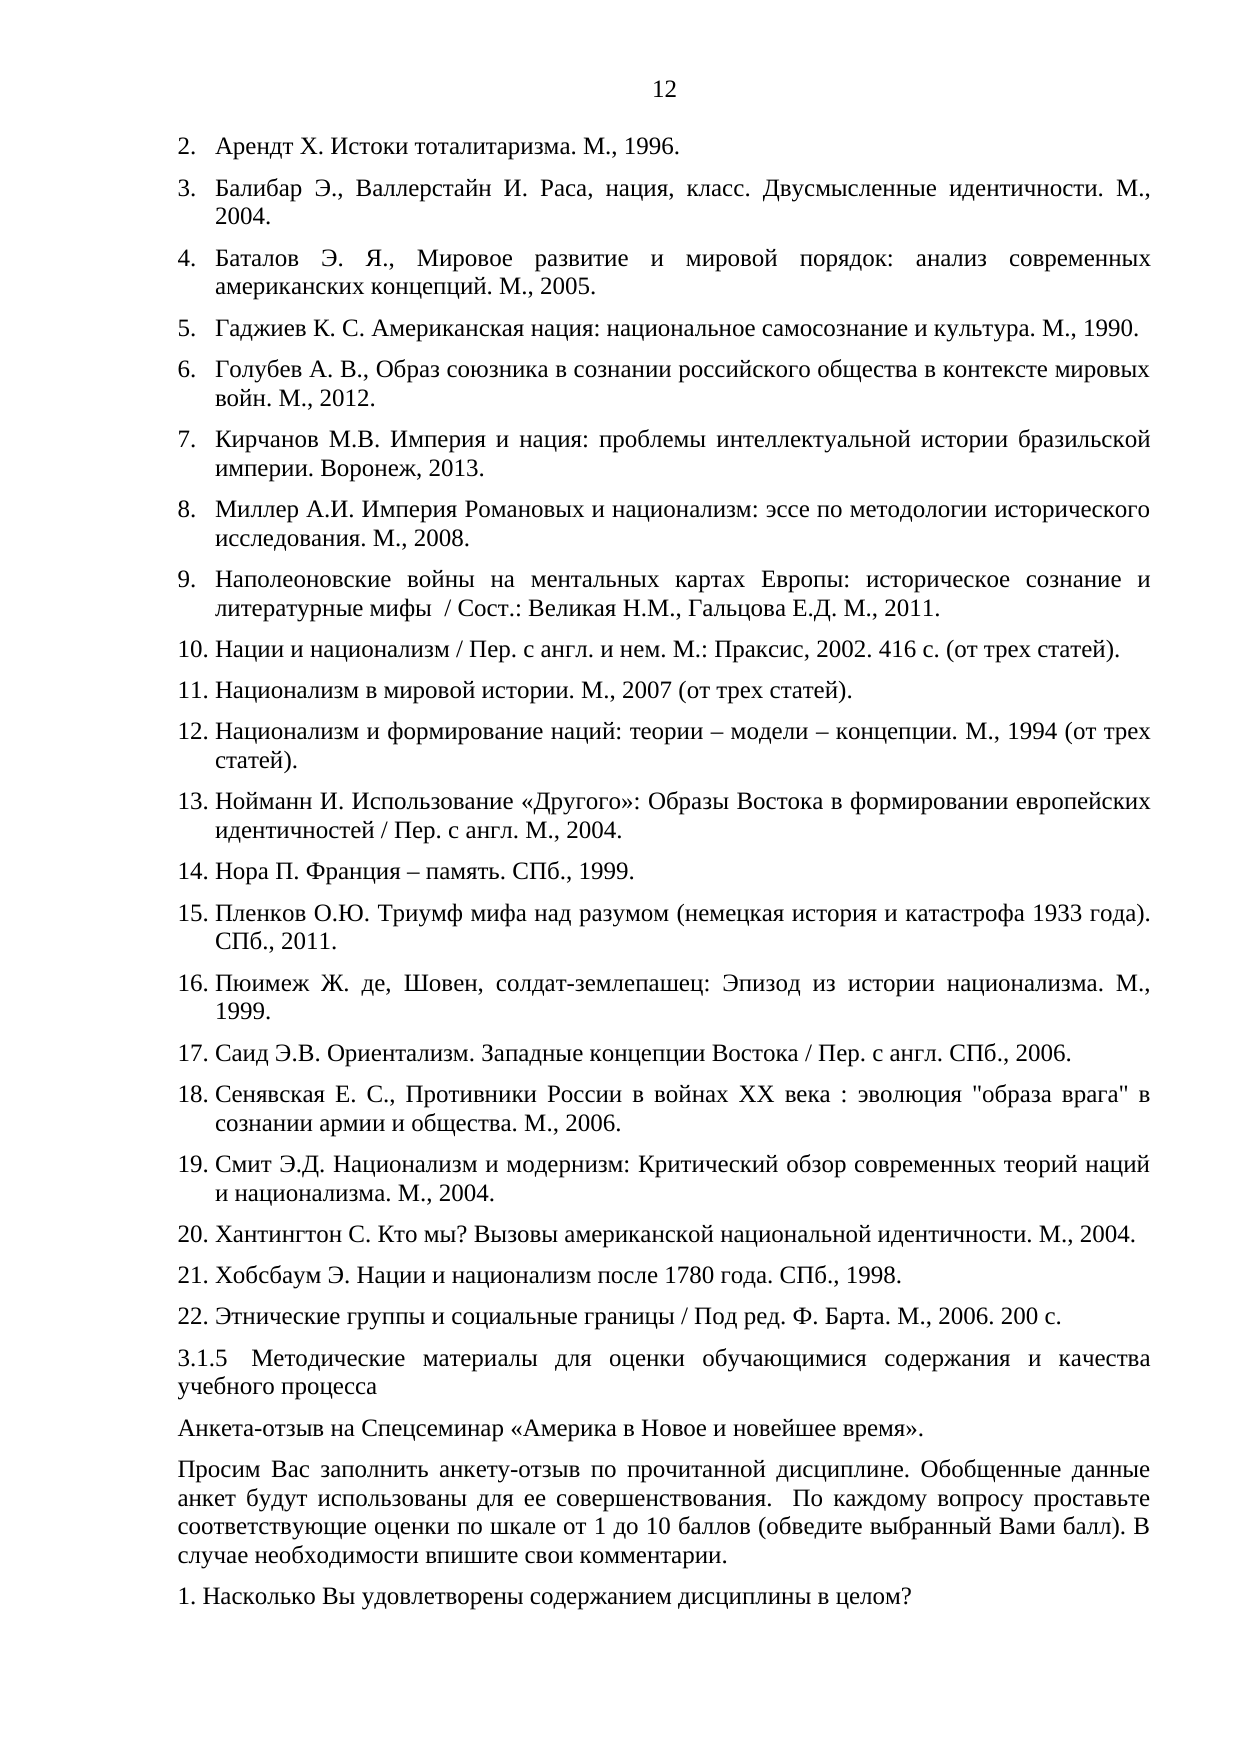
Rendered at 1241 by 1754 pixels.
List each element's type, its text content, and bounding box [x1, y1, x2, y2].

list Саид Э.В. Ориентализм. Западные концепции Востока / Пер. с англ. СПб., 2006. [177, 1038, 1152, 1066]
list Пюимеж Ж. де, Шовен, солдат-землепашец: Эпизод из истории национализма. М., 1999. [177, 968, 1152, 1025]
list Этнические группы и социальные границы / Под ред. Ф. Барта. М., 2006. 200 с. [177, 1301, 1152, 1330]
list Балибар Э., Валлерстайн И. Раса, нация, класс. Двусмысленные идентичности. М., 2004. [177, 173, 1152, 230]
text Просим Вас заполнить анкету-отзыв по прочитанной дисциплине. Обобщенные данные анкет будут использованы для ее совершенствования. По каждому вопросу проставьте соответствующие оценки по шкале от 1 до 10 баллов (обведите выбранный Вами балл). В случае необходимости впишите свои комментарии. [177, 1454, 1152, 1569]
list Гаджиев К. С. Американская нация: национальное самосознание и культура. М., 1990. [177, 313, 1152, 341]
list Миллер А.И. Империя Романовых и национализм: эссе по методологии исторического исследования. М., 2008. [177, 494, 1152, 551]
text 1. Насколько Вы удовлетворены содержанием дисциплины в целом? [177, 1581, 1152, 1610]
list Хантингтон С. Кто мы? Вызовы американской национальной идентичности. М., 2004. [177, 1219, 1152, 1248]
list Национализм в мировой истории. М., 2007 (от трех статей). [177, 675, 1152, 704]
list Баталов Э. Я., Мировое развитие и мировой порядок: анализ современных американских концепций. М., 2005. [177, 243, 1152, 300]
list Пленков О.Ю. Триумф мифа над разумом (немецкая история и катастрофа 1933 года). СПб., 2011. [177, 898, 1152, 955]
text Анкета-отзыв на Спецсеминар «Америка в Новое и новейшее время». [177, 1413, 1152, 1441]
list Сенявская Е. С., Противники России в войнах XX века : эволюция "образа врага" в сознании армии и общества. М., 2006. [177, 1079, 1152, 1136]
list Кирчанов М.В. Империя и нация: проблемы интеллектуальной истории бразильской империи. Воронеж, 2013. [177, 424, 1152, 481]
list Смит Э.Д. Национализм и модернизм: Критический обзор современных теорий наций и национализма. М., 2004. [177, 1149, 1152, 1206]
list Арендт Х. Истоки тоталитаризма. М., 1996. [177, 131, 1152, 160]
text 3.1.5 Методические материалы для оценки обучающимися содержания и качества учебного процесса [177, 1343, 1152, 1400]
list Нора П. Франция – память. СПб., 1999. [177, 856, 1152, 885]
list Наполеоновские войны на ментальных картах Европы: историческое сознание и литературные мифы / Сост.: Великая Н.М., Гальцова Е.Д. М., 2011. [177, 564, 1152, 621]
list Национализм и формирование наций: теории – модели – концепции. М., 1994 (от трех статей). [177, 716, 1152, 774]
list Хобсбаум Э. Нации и национализм после 1780 года. СПб., 1998. [177, 1260, 1152, 1289]
list Голубев А. В., Образ союзника в сознании российского общества в контексте мировых войн. М., 2012. [177, 354, 1152, 411]
list Нации и национализм / Пер. с англ. и нем. М.: Праксис, 2002. 416 с. (от трех статей). [177, 634, 1152, 663]
list Нойманн И. Использование «Другого»: Образы Востока в формировании европейских идентичностей / Пер. с англ. М., 2004. [177, 786, 1152, 844]
